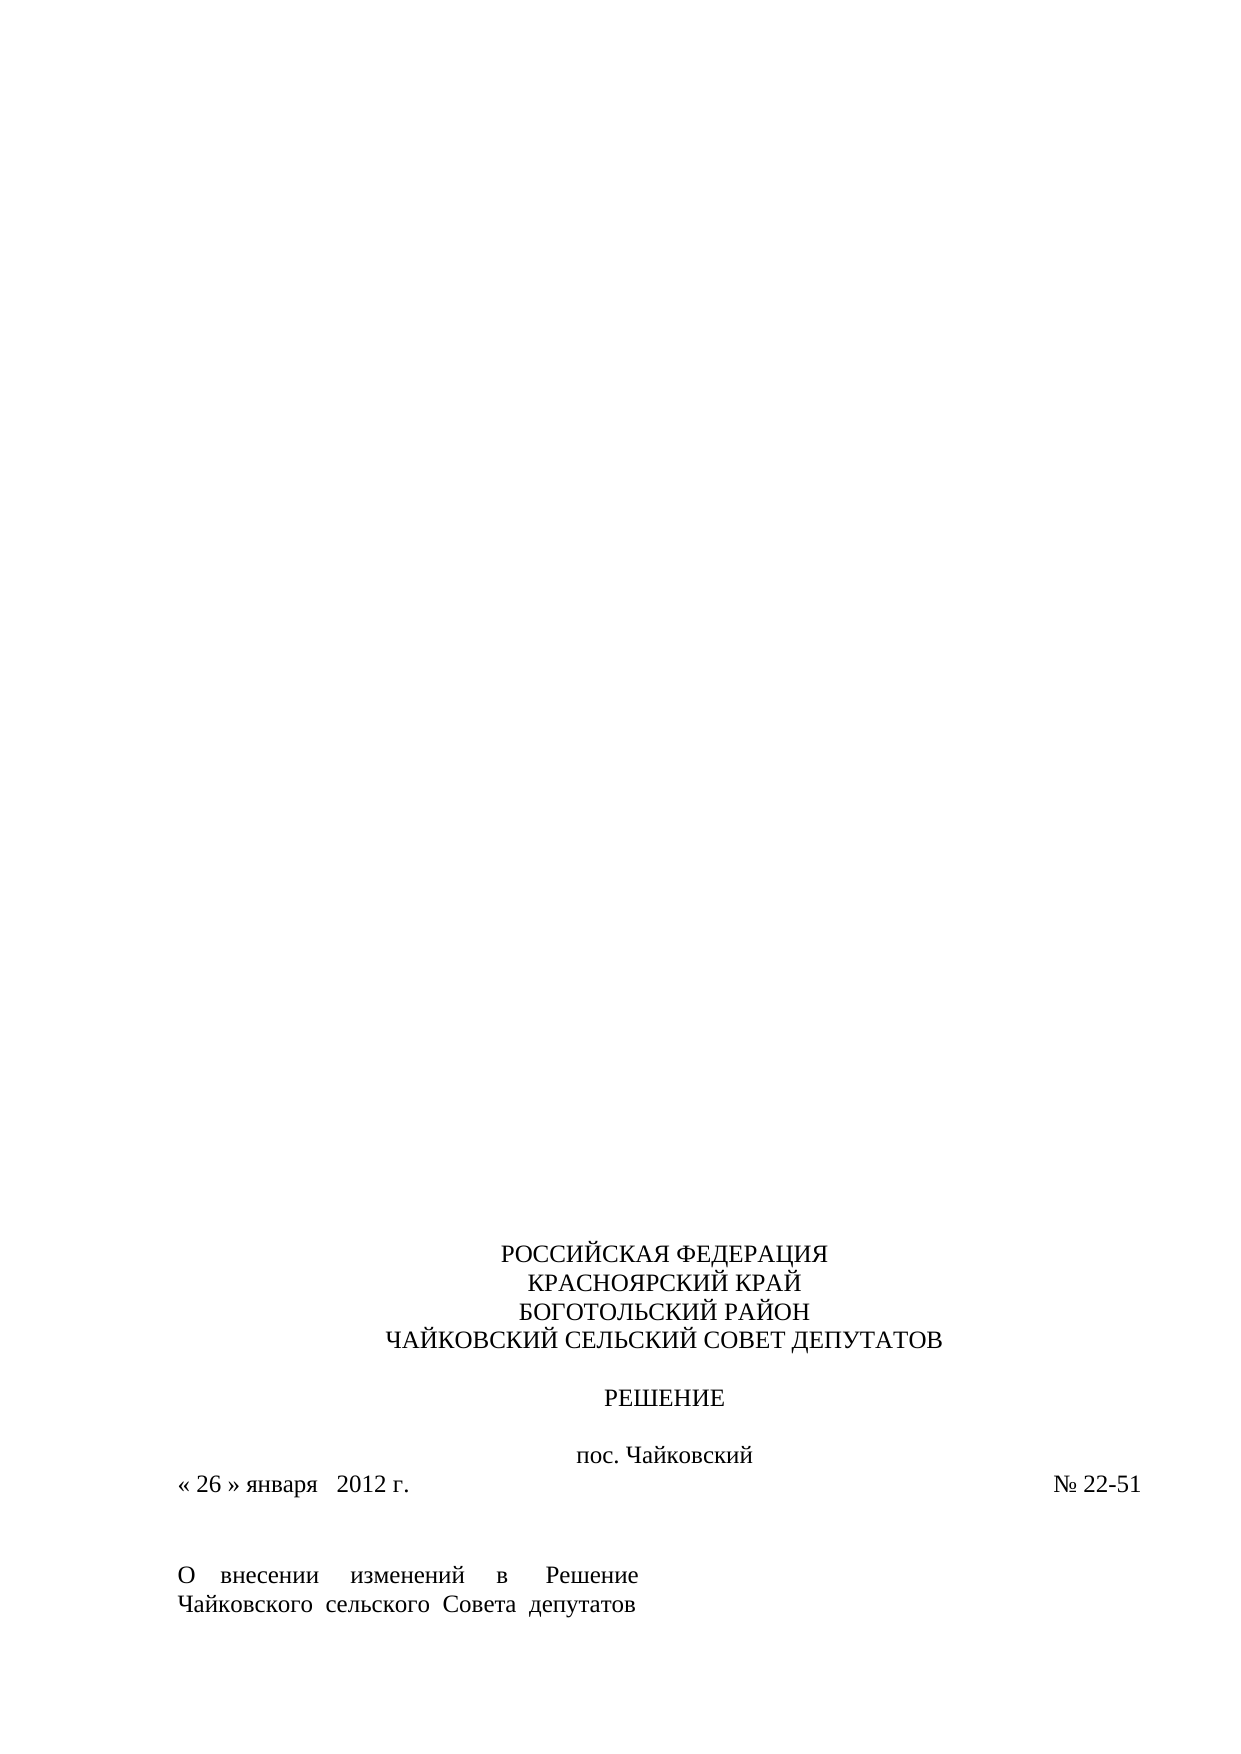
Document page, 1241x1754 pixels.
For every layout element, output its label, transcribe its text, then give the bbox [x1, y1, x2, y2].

text ЧАЙКОВСКИЙ СЕЛЬСКИЙ СОВЕТ ДЕПУТАТОВ [177, 1326, 1152, 1354]
text РЕШЕНИЕ [177, 1383, 1152, 1412]
text РОССИЙСКАЯ ФЕДЕРАЦИЯ [177, 1239, 1152, 1268]
text О внесении изменений в Решение [177, 1560, 1152, 1589]
text Чайковского сельского Совета депутатов [177, 1589, 1152, 1618]
text пос. Чайковский [177, 1441, 1152, 1469]
text КРАСНОЯРСКИЙ КРАЙ [177, 1268, 1152, 1297]
text БОГОТОЛЬСКИЙ РАЙОН [177, 1297, 1152, 1326]
text « 26 » января . № 22-51 [177, 1469, 1152, 1498]
